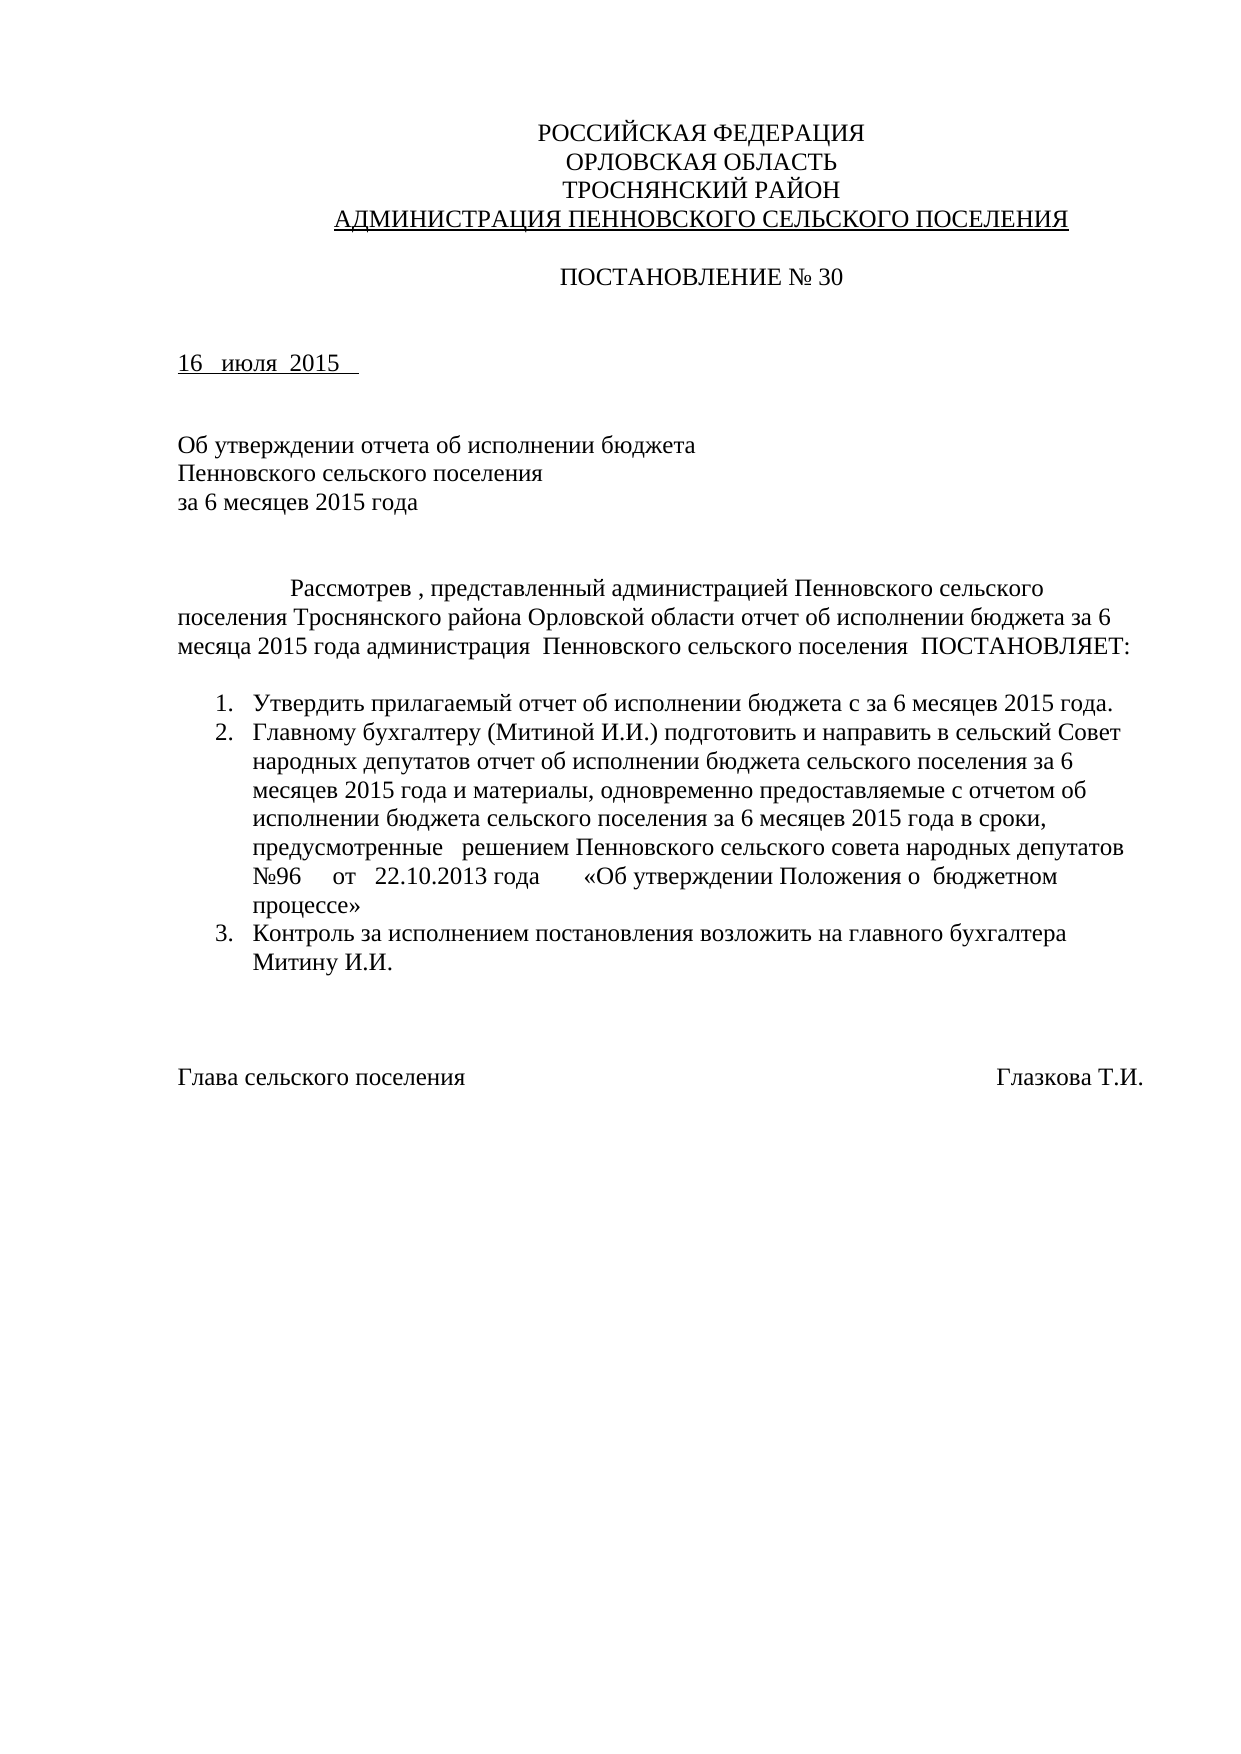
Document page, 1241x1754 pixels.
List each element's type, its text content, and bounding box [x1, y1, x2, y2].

text РОССИЙСКАЯ ФЕДЕРАЦИЯ [177, 118, 1152, 147]
text 16 июля 2015 [177, 348, 1152, 377]
text Пенновского сельского поселения [177, 458, 1152, 487]
list Главному бухгалтеру (Митиной И.И.) подготовить и направить в сельский Совет народных депутатов отчет об исполнении бюджета сельского поселения за 6 месяцев 2015 года и материалы, одновременно предоставляемые с отчетом об исполнении бюджета сельского поселения за 6 месяцев 2015 года в сроки, предусмотренные решением Пенновского сельского совета народных депутатов №96 от 22.10.2013 года «Об утверждении Положения о бюджетном процессе» [215, 717, 1152, 918]
text АДМИНИСТРАЦИЯ ПЕННОВСКОГО СЕЛЬСКОГО ПОСЕЛЕНИЯ [177, 204, 1152, 233]
text за 6 месяцев 2015 года [177, 487, 1152, 516]
text Глава сельского поселения Глазкова Т.И. [177, 1062, 1152, 1091]
text ОРЛОВСКАЯ ОБЛАСТЬ [177, 147, 1152, 176]
text ПОСТАНОВЛЕНИЕ № 30 [177, 262, 1152, 291]
list Утвердить прилагаемый отчет об исполнении бюджета c за 6 месяцев 2015 года. [215, 688, 1152, 717]
text Об утверждении отчета об исполнении бюджета [177, 430, 1152, 458]
text ТРОСНЯНСКИЙ РАЙОН [177, 176, 1152, 204]
list Контроль за исполнением постановления возложить на главного бухгалтера Митину И.И. [215, 918, 1152, 976]
text Рассмотрев , представленный администрацией Пенновского сельского поселения Троснянского района Орловской области отчет об исполнении бюджета за 6 месяца 2015 года администрация Пенновского сельского поселения ПОСТАНОВЛЯЕТ: [177, 573, 1152, 660]
